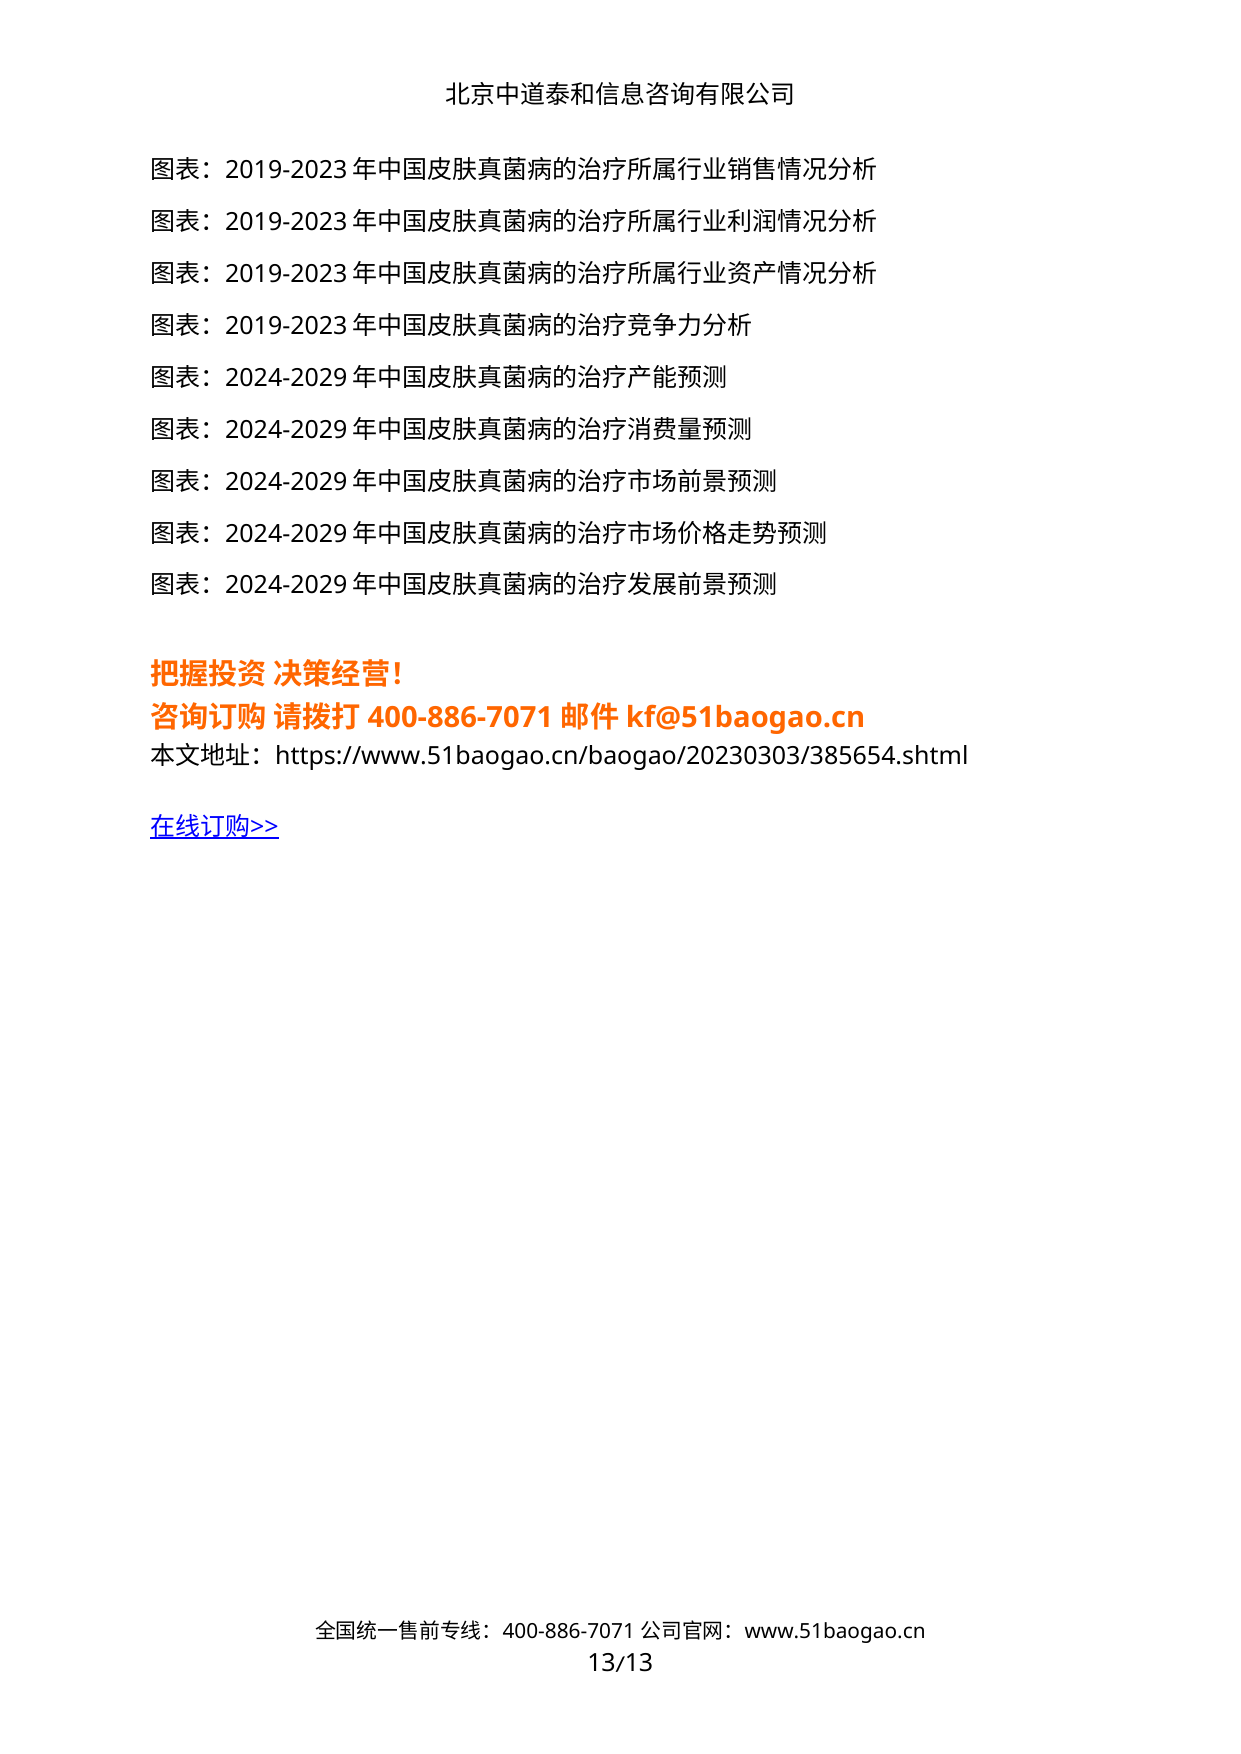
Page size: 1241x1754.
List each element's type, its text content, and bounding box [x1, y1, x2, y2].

text 图表：2024-2029年中国皮肤真菌病的治疗市场价格走势预测 [150, 513, 1090, 549]
text 图表：2019-2023年中国皮肤真菌病的治疗所属行业利润情况分析 [150, 202, 1090, 238]
text 在线订购>> [150, 772, 1090, 842]
text 图表：2019-2023年中国皮肤真菌病的治疗所属行业资产情况分析 [150, 254, 1090, 290]
text 图表：2024-2029年中国皮肤真菌病的治疗发展前景预测 [150, 565, 1090, 601]
text 图表：2019-2023年中国皮肤真菌病的治疗所属行业销售情况分析 [150, 150, 1090, 186]
text 图表：2024-2029年中国皮肤真菌病的治疗消费量预测 [150, 409, 1090, 446]
text 图表：2024-2029年中国皮肤真菌病的治疗市场前景预测 [150, 461, 1090, 497]
text 图表：2019-2023年中国皮肤真菌病的治疗竞争力分析 [150, 306, 1090, 342]
text 图表：2024-2029年中国皮肤真菌病的治疗产能预测 [150, 357, 1090, 394]
text 把握投资 决策经营！咨询订购 请拨打 400-886-7071 邮件 kf@51baogao.cn本文地址：https://www.51baogao.cn/baogao/20230303/385654.shtml [150, 617, 1090, 772]
